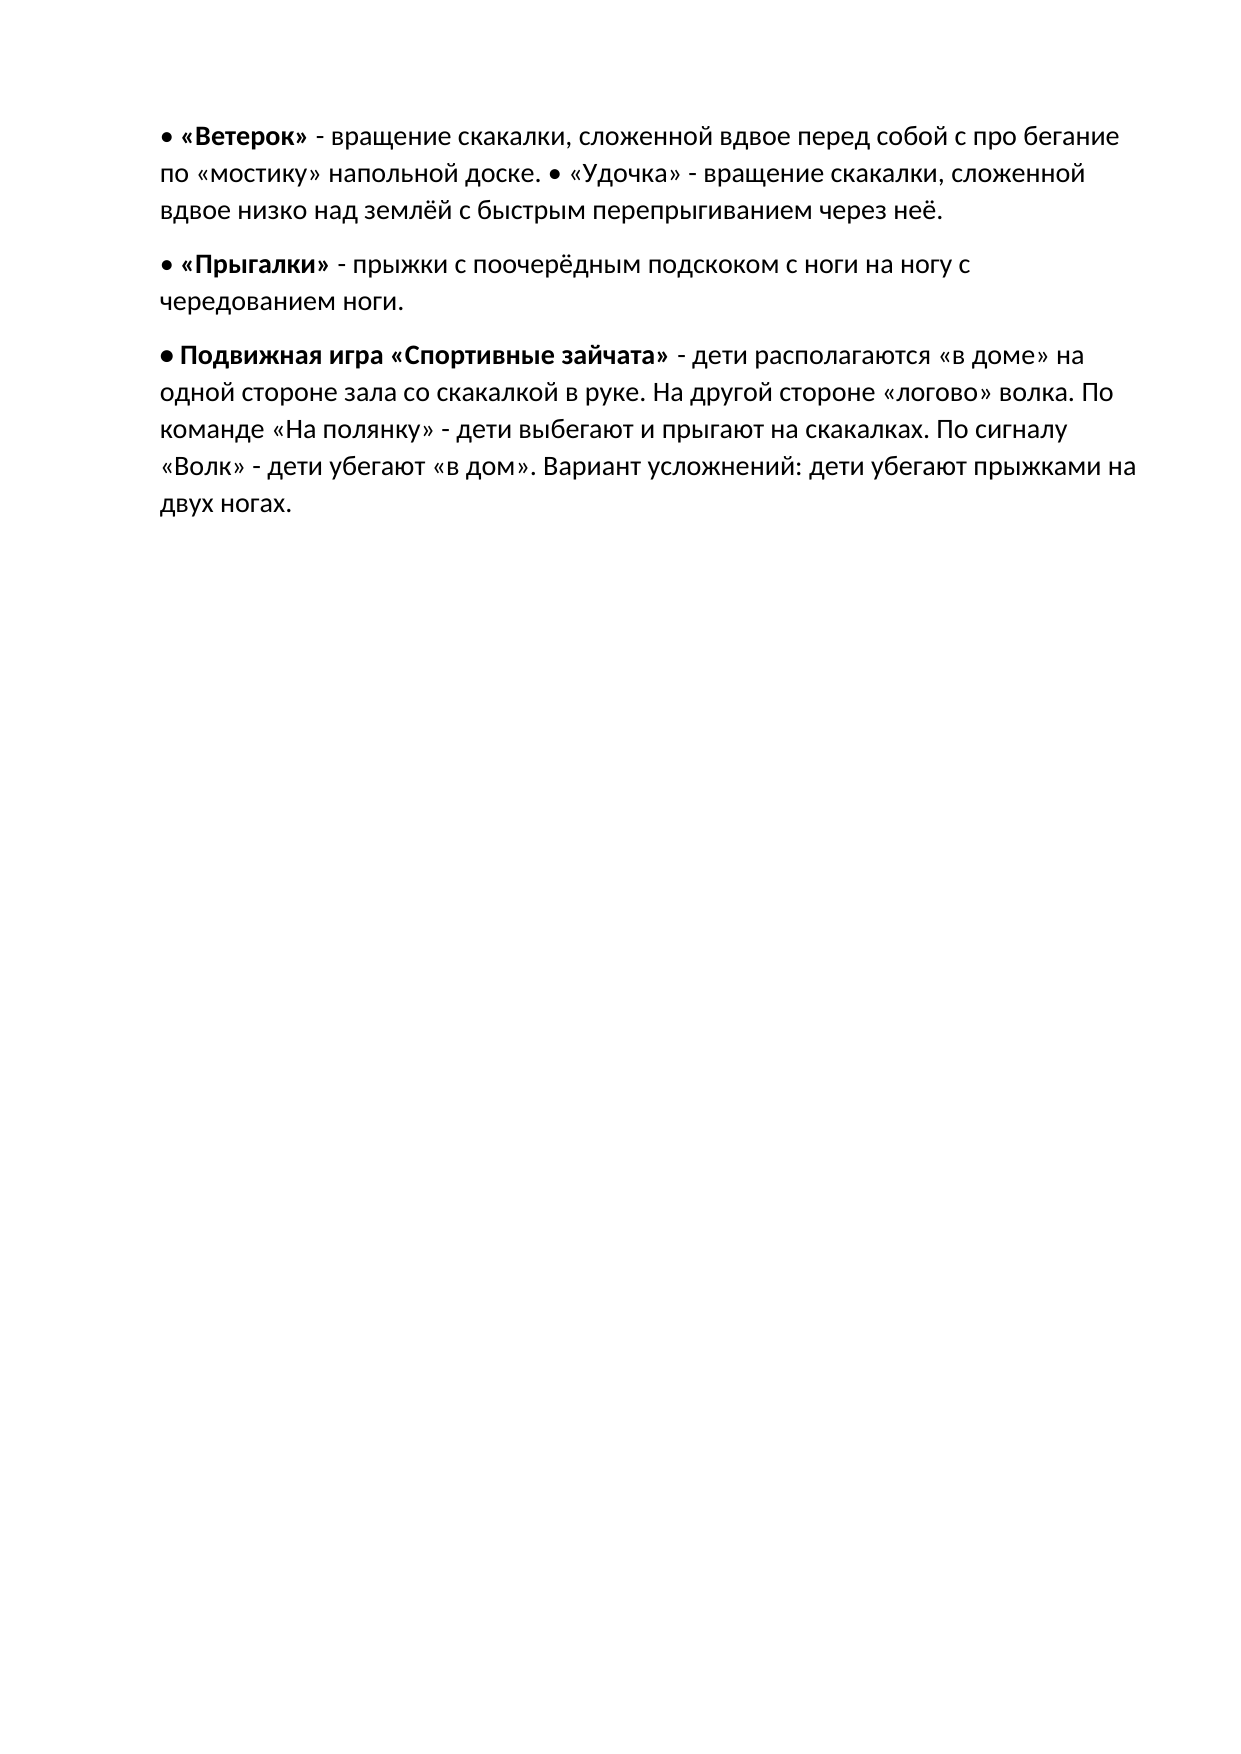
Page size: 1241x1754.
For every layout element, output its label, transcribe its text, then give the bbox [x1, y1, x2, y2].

text • «Прыгалки» - прыжки с поочерёдным подскоком с ноги на ногу с чередованием ноги. [159, 246, 1140, 317]
text • «Ветерок» - вращение скакалки, сложенной вдвое перед собой с про бегание по «мостику» напольной доске. • «Удочка» - вращение скакалки, сложенной вдвое низко над землёй с быстрым перепрыгиванием через неё. [159, 118, 1140, 227]
text • Подвижная игра «Спортивные зайчата» - дети располагаются «в доме» на одной стороне зала со скакалкой в руке. На другой стороне «логово» волка. По команде «На полянку» - дети выбегают и прыгают на скакалках. По сигналу «Волк» - дети убегают «в дом». Вариант усложнений: дети убегают прыжками на двух ногах. [159, 337, 1140, 519]
